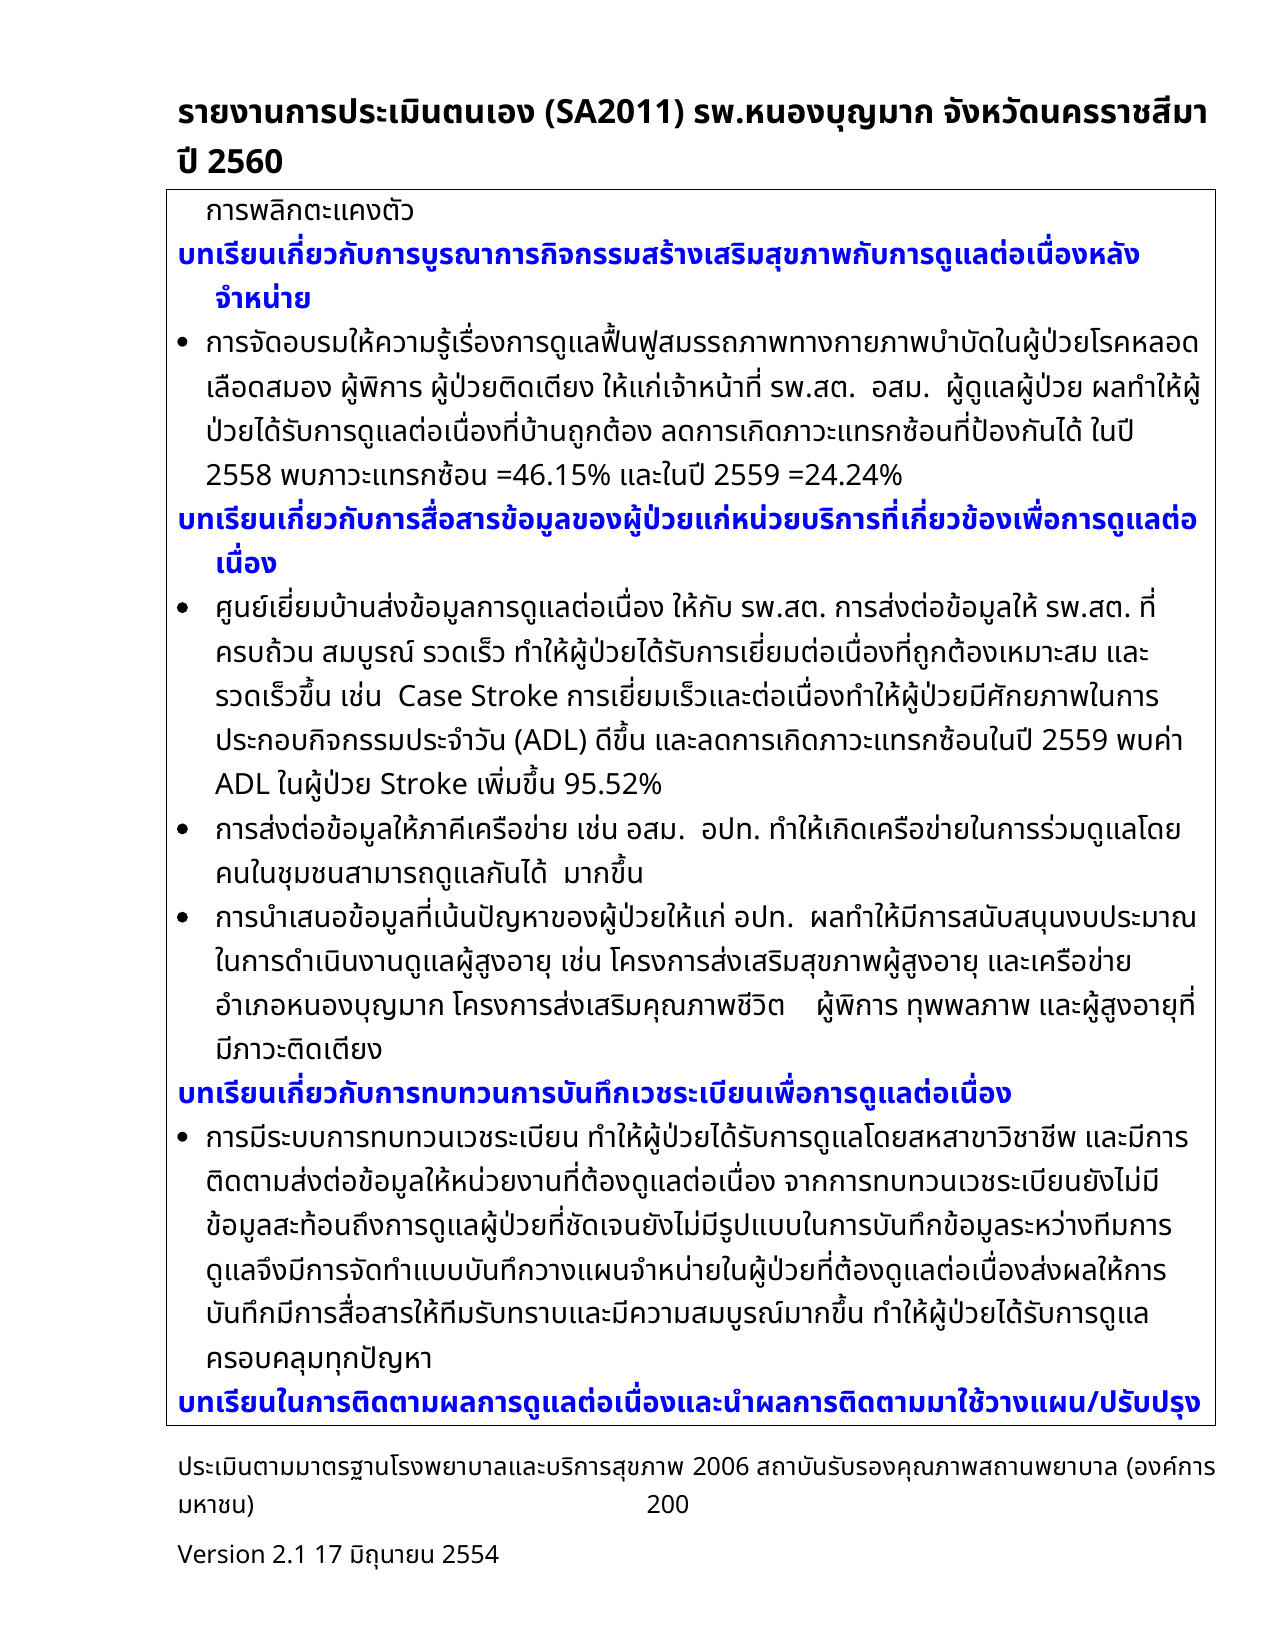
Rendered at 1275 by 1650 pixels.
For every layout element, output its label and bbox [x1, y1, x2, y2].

table_cell [167, 190, 1215, 1425]
